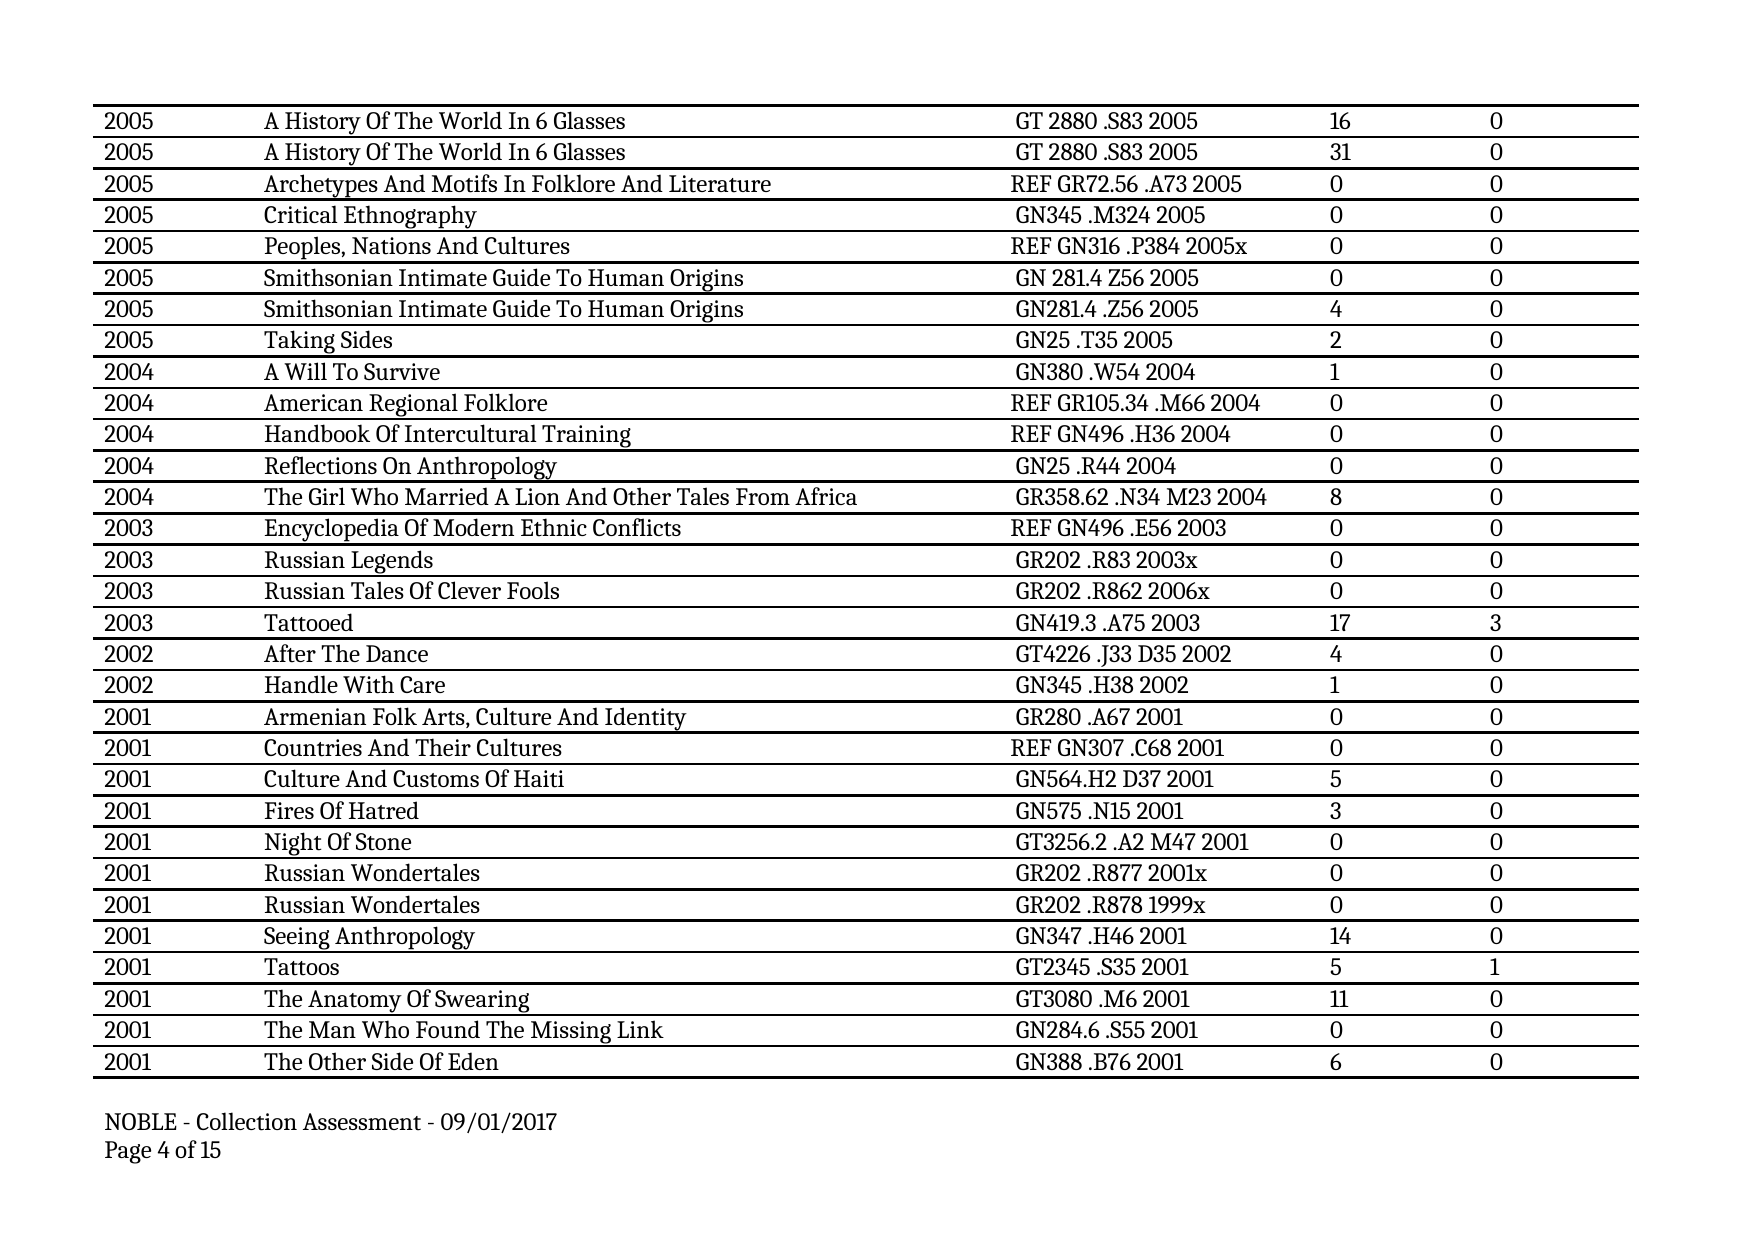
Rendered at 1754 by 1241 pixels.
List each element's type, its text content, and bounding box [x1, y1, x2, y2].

table_cell 5 [1319, 765, 1478, 794]
table_cell 0 [1479, 420, 1638, 449]
table_cell 0 [1319, 232, 1478, 261]
table_cell 2003 [93, 546, 253, 574]
table_cell GN25 .R44 2004 [999, 452, 1319, 480]
table_cell 4 [1319, 295, 1478, 324]
table_cell 0 [1479, 389, 1638, 418]
table_cell GR358.62 .N34 M23 2004 [999, 483, 1319, 512]
table_cell 0 [1479, 515, 1638, 543]
table_cell 17 [1319, 608, 1478, 637]
table_cell Tattooed [253, 608, 999, 637]
table_cell 0 [1319, 264, 1478, 292]
table_cell REF GR105.34 .M66 2004 [999, 389, 1319, 418]
table_cell 0 [1319, 1016, 1478, 1045]
table_cell REF GN496 .E56 2003 [999, 515, 1319, 543]
table_cell 2001 [93, 891, 253, 919]
table_cell Night Of Stone [253, 828, 999, 857]
table_cell 0 [1319, 703, 1478, 731]
table_cell 2002 [93, 640, 253, 668]
table_cell 0 [1319, 859, 1478, 888]
table_cell Armenian Folk Arts, Culture And Identity [253, 703, 999, 731]
table_cell 2001 [93, 985, 253, 1013]
table_cell 2004 [93, 420, 253, 449]
table_cell Handbook Of Intercultural Training [253, 420, 999, 449]
table_cell GN419.3 .A75 2003 [999, 608, 1319, 637]
table_cell 0 [1479, 107, 1638, 136]
table_cell 2005 [93, 326, 253, 355]
table_cell 16 [1319, 107, 1478, 136]
table_cell 0 [1479, 546, 1638, 574]
table_cell A History Of The World In 6 Glasses [253, 138, 999, 167]
table_cell 11 [1319, 985, 1478, 1013]
table_cell 2005 [93, 170, 253, 198]
table_cell 2001 [93, 922, 253, 951]
table_cell Russian Legends [253, 546, 999, 574]
table_cell After The Dance [253, 640, 999, 668]
table_cell 2001 [93, 828, 253, 857]
table_cell 2003 [93, 577, 253, 606]
table_cell GN564.H2 D37 2001 [999, 765, 1319, 794]
table_cell 0 [1319, 546, 1478, 574]
table_cell 0 [1319, 201, 1478, 229]
table_cell Smithsonian Intimate Guide To Human Origins [253, 264, 999, 292]
table_cell 0 [1479, 828, 1638, 857]
table_cell 0 [1479, 483, 1638, 512]
table_cell 2005 [93, 295, 253, 324]
table_cell GN 281.4 Z56 2005 [999, 264, 1319, 292]
table_cell 0 [1319, 891, 1478, 919]
table_cell Archetypes And Motifs In Folklore And Literature [253, 170, 999, 198]
table_cell 0 [1319, 828, 1478, 857]
table_cell GT4226 .J33 D35 2002 [999, 640, 1319, 668]
table_cell 2001 [93, 765, 253, 794]
table_cell REF GR72.56 .A73 2005 [999, 170, 1319, 198]
table_cell 2002 [93, 671, 253, 700]
table_cell Reflections On Anthropology [253, 452, 999, 480]
table_cell Handle With Care [253, 671, 999, 700]
table_cell The Anatomy Of Swearing [253, 985, 999, 1013]
table_cell GN380 .W54 2004 [999, 358, 1319, 386]
table_cell The Girl Who Married A Lion And Other Tales From Africa [253, 483, 999, 512]
table_cell 2 [1319, 326, 1478, 355]
table_cell 3 [1479, 608, 1638, 637]
table_cell Russian Tales Of Clever Fools [253, 577, 999, 606]
table_cell Russian Wondertales [253, 891, 999, 919]
table_cell 0 [1479, 295, 1638, 324]
table_cell 2001 [93, 859, 253, 888]
table_cell 0 [1319, 515, 1478, 543]
table_cell The Man Who Found The Missing Link [253, 1016, 999, 1045]
table_cell 1 [1479, 953, 1638, 982]
table_cell 2004 [93, 389, 253, 418]
table_cell 0 [1479, 138, 1638, 167]
table_cell GR202 .R862 2006x [999, 577, 1319, 606]
table_cell A Will To Survive [253, 358, 999, 386]
table_cell 0 [1479, 201, 1638, 229]
table_cell GN345 .M324 2005 [999, 201, 1319, 229]
table_cell GT2345 .S35 2001 [999, 953, 1319, 982]
table_cell Seeing Anthropology [253, 922, 999, 951]
table_cell American Regional Folklore [253, 389, 999, 418]
table_cell 0 [1479, 985, 1638, 1013]
table_cell 14 [1319, 922, 1478, 951]
table_cell 0 [1479, 1016, 1638, 1045]
table_cell Critical Ethnography [253, 201, 999, 229]
table_cell GN347 .H46 2001 [999, 922, 1319, 951]
table_cell Tattoos [253, 953, 999, 982]
table_cell 0 [1479, 671, 1638, 700]
table_cell GN284.6 .S55 2001 [999, 1016, 1319, 1045]
table_cell GN575 .N15 2001 [999, 797, 1319, 825]
table_cell 0 [1479, 170, 1638, 198]
table_cell 2001 [93, 1016, 253, 1045]
table_cell 2001 [93, 1047, 253, 1076]
table_cell GN281.4 .Z56 2005 [999, 295, 1319, 324]
table_cell REF GN496 .H36 2004 [999, 420, 1319, 449]
table_cell 2001 [93, 703, 253, 731]
table_cell 2005 [93, 201, 253, 229]
table_cell 1 [1319, 358, 1478, 386]
table_cell 0 [1479, 232, 1638, 261]
table_cell 2003 [93, 608, 253, 637]
table_cell 0 [1319, 577, 1478, 606]
table_cell Taking Sides [253, 326, 999, 355]
table_cell 0 [1319, 170, 1478, 198]
table_cell A History Of The World In 6 Glasses [253, 107, 999, 136]
table_cell GT 2880 .S83 2005 [999, 107, 1319, 136]
table_cell Smithsonian Intimate Guide To Human Origins [253, 295, 999, 324]
table_cell The Other Side Of Eden [253, 1047, 999, 1076]
table_cell 0 [1479, 891, 1638, 919]
table_cell GR280 .A67 2001 [999, 703, 1319, 731]
table_cell 2005 [93, 138, 253, 167]
table_cell Russian Wondertales [253, 859, 999, 888]
table_cell 0 [1479, 734, 1638, 763]
table_cell 5 [1319, 953, 1478, 982]
table_cell 3 [1319, 797, 1478, 825]
table_cell REF GN316 .P384 2005x [999, 232, 1319, 261]
table_cell 0 [1479, 765, 1638, 794]
table_cell 0 [1479, 1047, 1638, 1076]
table_cell 2005 [93, 107, 253, 136]
table_cell Encyclopedia Of Modern Ethnic Conflicts [253, 515, 999, 543]
table_cell 2005 [93, 264, 253, 292]
table_cell 0 [1479, 922, 1638, 951]
table_cell 2004 [93, 483, 253, 512]
table_cell 0 [1319, 389, 1478, 418]
table_cell GR202 .R83 2003x [999, 546, 1319, 574]
table_cell 0 [1479, 326, 1638, 355]
table_cell GT3080 .M6 2001 [999, 985, 1319, 1013]
table_cell GN388 .B76 2001 [999, 1047, 1319, 1076]
table_cell 6 [1319, 1047, 1478, 1076]
table_cell GN345 .H38 2002 [999, 671, 1319, 700]
table_cell 2004 [93, 358, 253, 386]
table_cell GN25 .T35 2005 [999, 326, 1319, 355]
table_cell Fires Of Hatred [253, 797, 999, 825]
table_cell 2001 [93, 953, 253, 982]
table_cell REF GN307 .C68 2001 [999, 734, 1319, 763]
table_cell 0 [1479, 452, 1638, 480]
table_cell Peoples, Nations And Cultures [253, 232, 999, 261]
table_cell 0 [1479, 640, 1638, 668]
table_cell 4 [1319, 640, 1478, 668]
table_cell Countries And Their Cultures [253, 734, 999, 763]
table_cell 31 [1319, 138, 1478, 167]
table_cell 0 [1479, 358, 1638, 386]
table_cell GT 2880 .S83 2005 [999, 138, 1319, 167]
table_cell 0 [1319, 734, 1478, 763]
table_cell 2001 [93, 734, 253, 763]
table_cell 0 [1319, 452, 1478, 480]
table_cell GT3256.2 .A2 M47 2001 [999, 828, 1319, 857]
table_cell 0 [1479, 859, 1638, 888]
table_cell 0 [1479, 577, 1638, 606]
table_cell 2005 [93, 232, 253, 261]
table_cell 8 [1319, 483, 1478, 512]
table_cell 0 [1479, 264, 1638, 292]
table_cell 0 [1479, 703, 1638, 731]
table_cell 2004 [93, 452, 253, 480]
table_cell 2001 [93, 797, 253, 825]
table_cell GR202 .R878 1999x [999, 891, 1319, 919]
table_cell 2003 [93, 515, 253, 543]
table_cell GR202 .R877 2001x [999, 859, 1319, 888]
table_cell Culture And Customs Of Haiti [253, 765, 999, 794]
table_cell 1 [1319, 671, 1478, 700]
table_cell 0 [1479, 797, 1638, 825]
table_cell 0 [1319, 420, 1478, 449]
